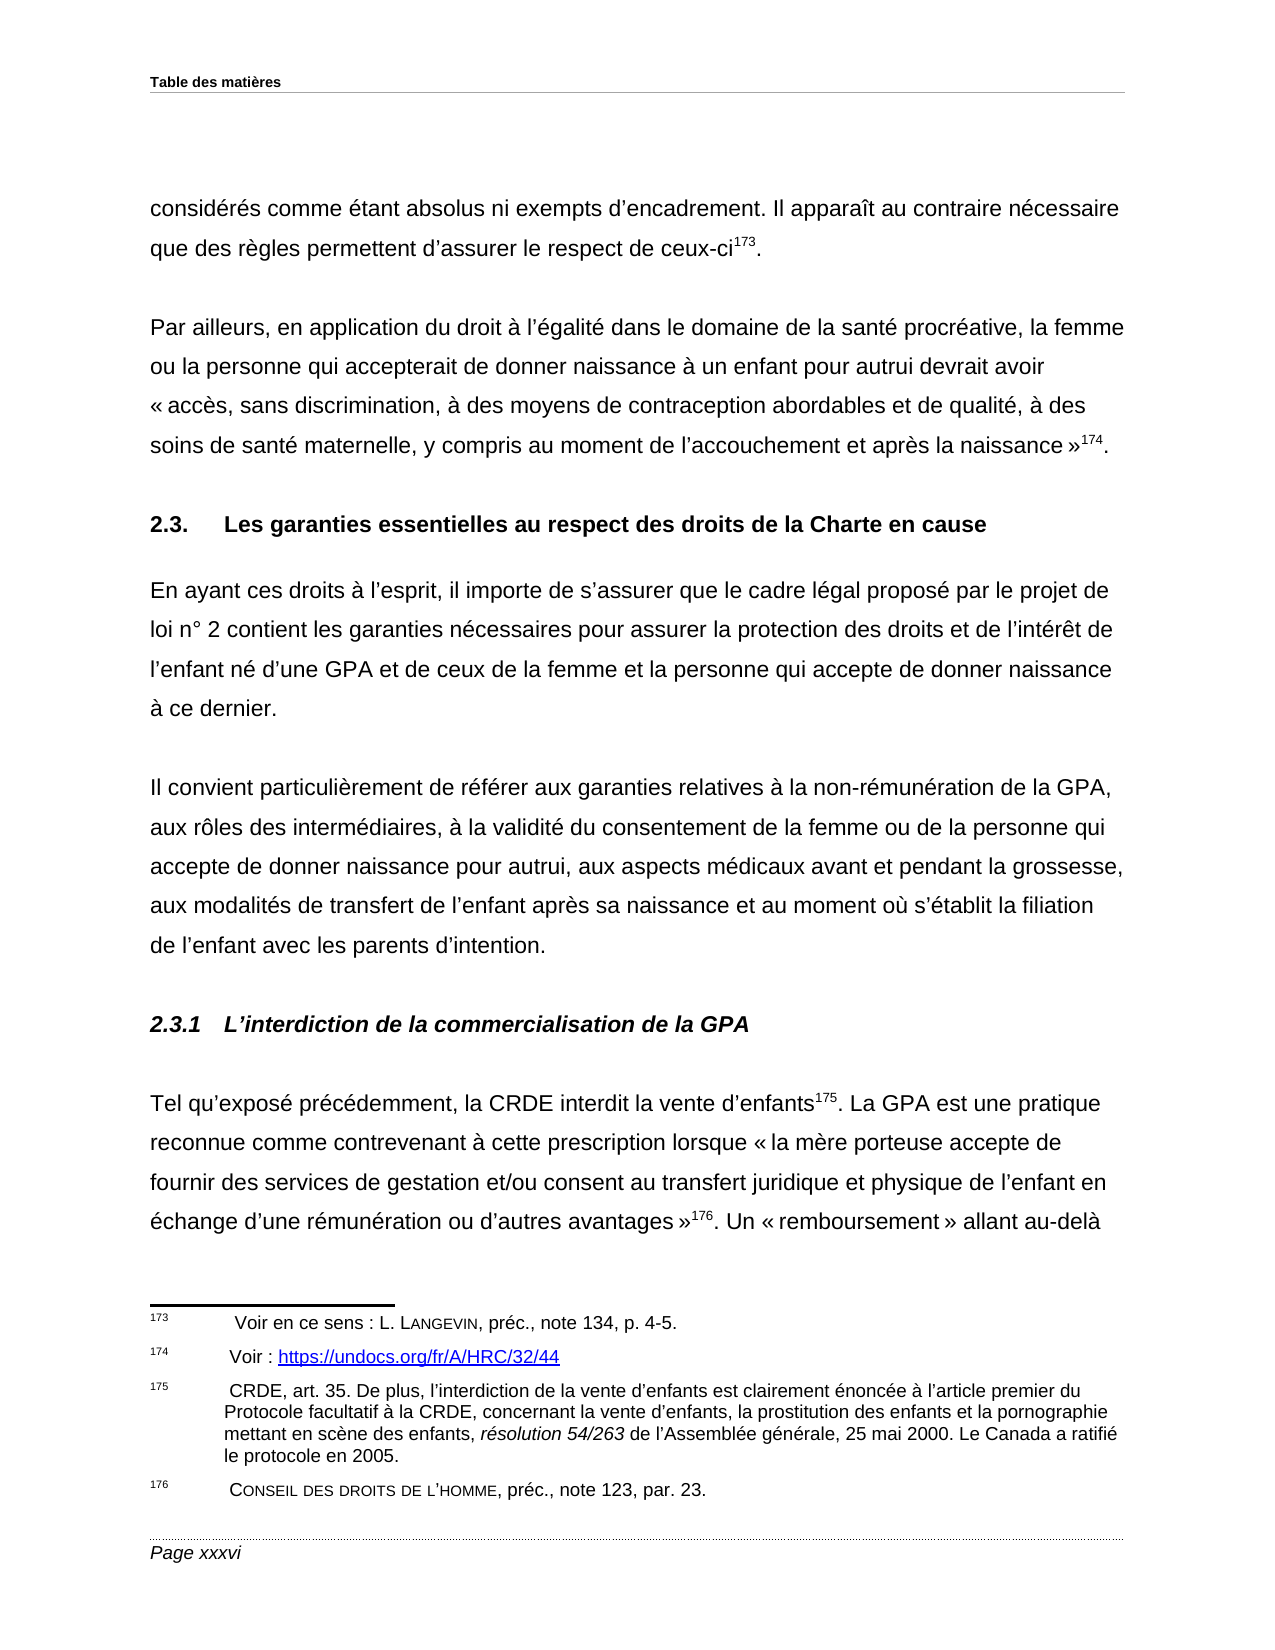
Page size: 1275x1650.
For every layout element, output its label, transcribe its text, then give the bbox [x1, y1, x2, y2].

subtitle 2.3. Les garanties essentielles au respect des droits de la Charte en cause [150, 511, 1125, 537]
text 2.3.1 L’interdiction de la commercialisation de la GPA [150, 1011, 1125, 1037]
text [150, 1090, 1125, 1235]
text Par ailleurs, en application du droit à l’égalité dans le domaine de la santé procréative, la femme ou la personne qui accepterait de donner naissance à un enfant pour autrui devrait avoir « accès, sans discrimination, à des moyens de contraception abordables et de qualité, à des soins de santé maternelle, y compris au moment de l’accouchement et après la naissance ». [150, 313, 1125, 458]
text En ayant ces droits à l’esprit, il importe de s’assurer que le cadre légal proposé par le projet de loi n° 2 contient les garanties nécessaires pour assurer la protection des droits et de l’intérêt de l’enfant né d’une GPA et de ceux de la femme et la personne qui accepte de donner naissance à ce dernier. [150, 577, 1125, 721]
text Cependant, comme l’ensemble des droits protégés par la Charte, les droits ainsi reconnus à la femme ou à la personne qui accepterait de donner naissance à un enfant ne pourraient être considérés comme étant absolus ni exempts d’encadrement. Il apparaît au contraire nécessaire que des règles permettent d’assurer le respect de ceux-ci. [150, 195, 1125, 261]
text Il convient particulièrement de référer aux garanties relatives à la non-rémunération de la GPA, aux rôles des intermédiaires, à la validité du consentement de la femme ou de la personne qui accepte de donner naissance pour autrui, aux aspects médicaux avant et pendant la grossesse, aux modalités de transfert de l’enfant après sa naissance et au moment où s’établit la filiation de l’enfant avec les parents d’intention. [150, 774, 1125, 958]
